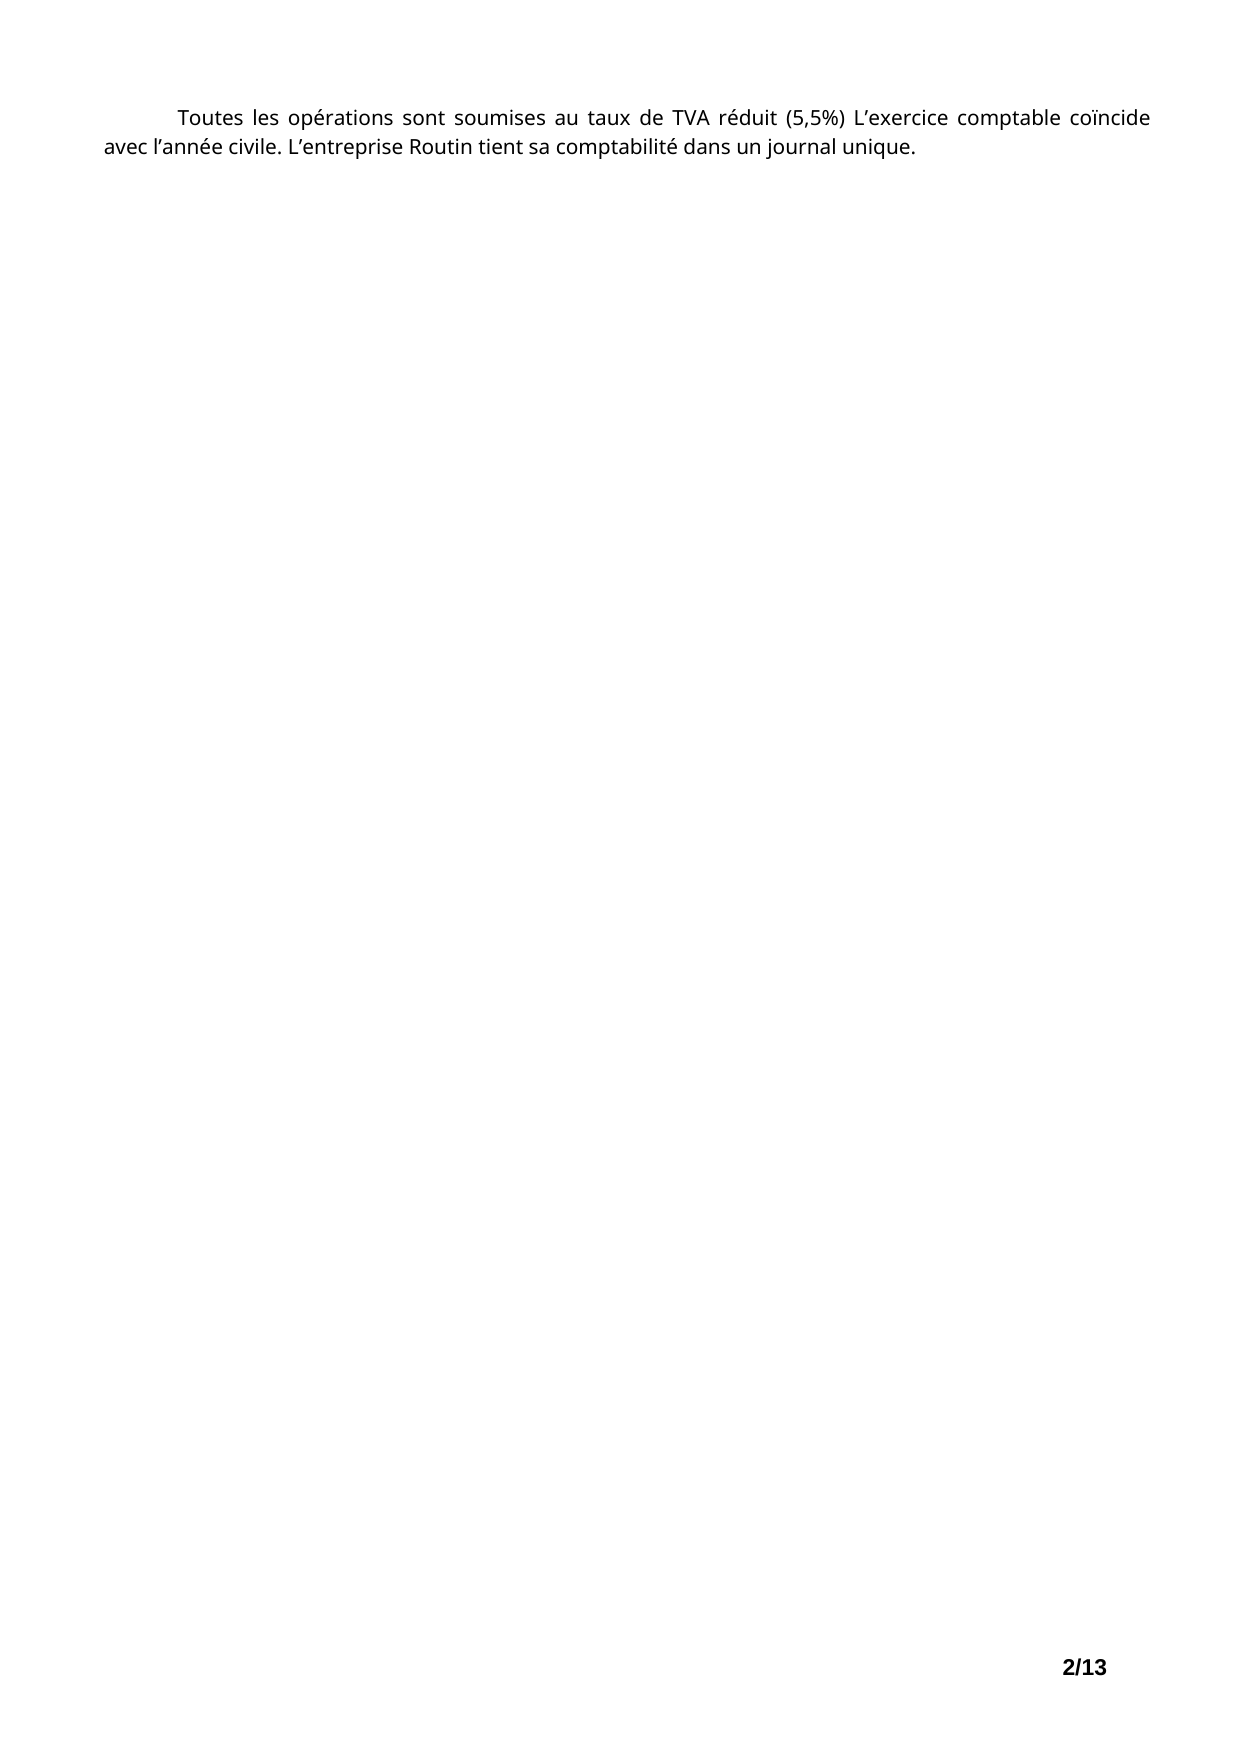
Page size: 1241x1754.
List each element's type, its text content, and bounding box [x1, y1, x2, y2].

text Toutes les opérations sont soumises au taux de TVA réduit (5,5%) L’exercice comptable coïncide avec l’année civile. L’entreprise Routin tient sa comptabilité dans un journal unique. [103, 103, 1152, 160]
